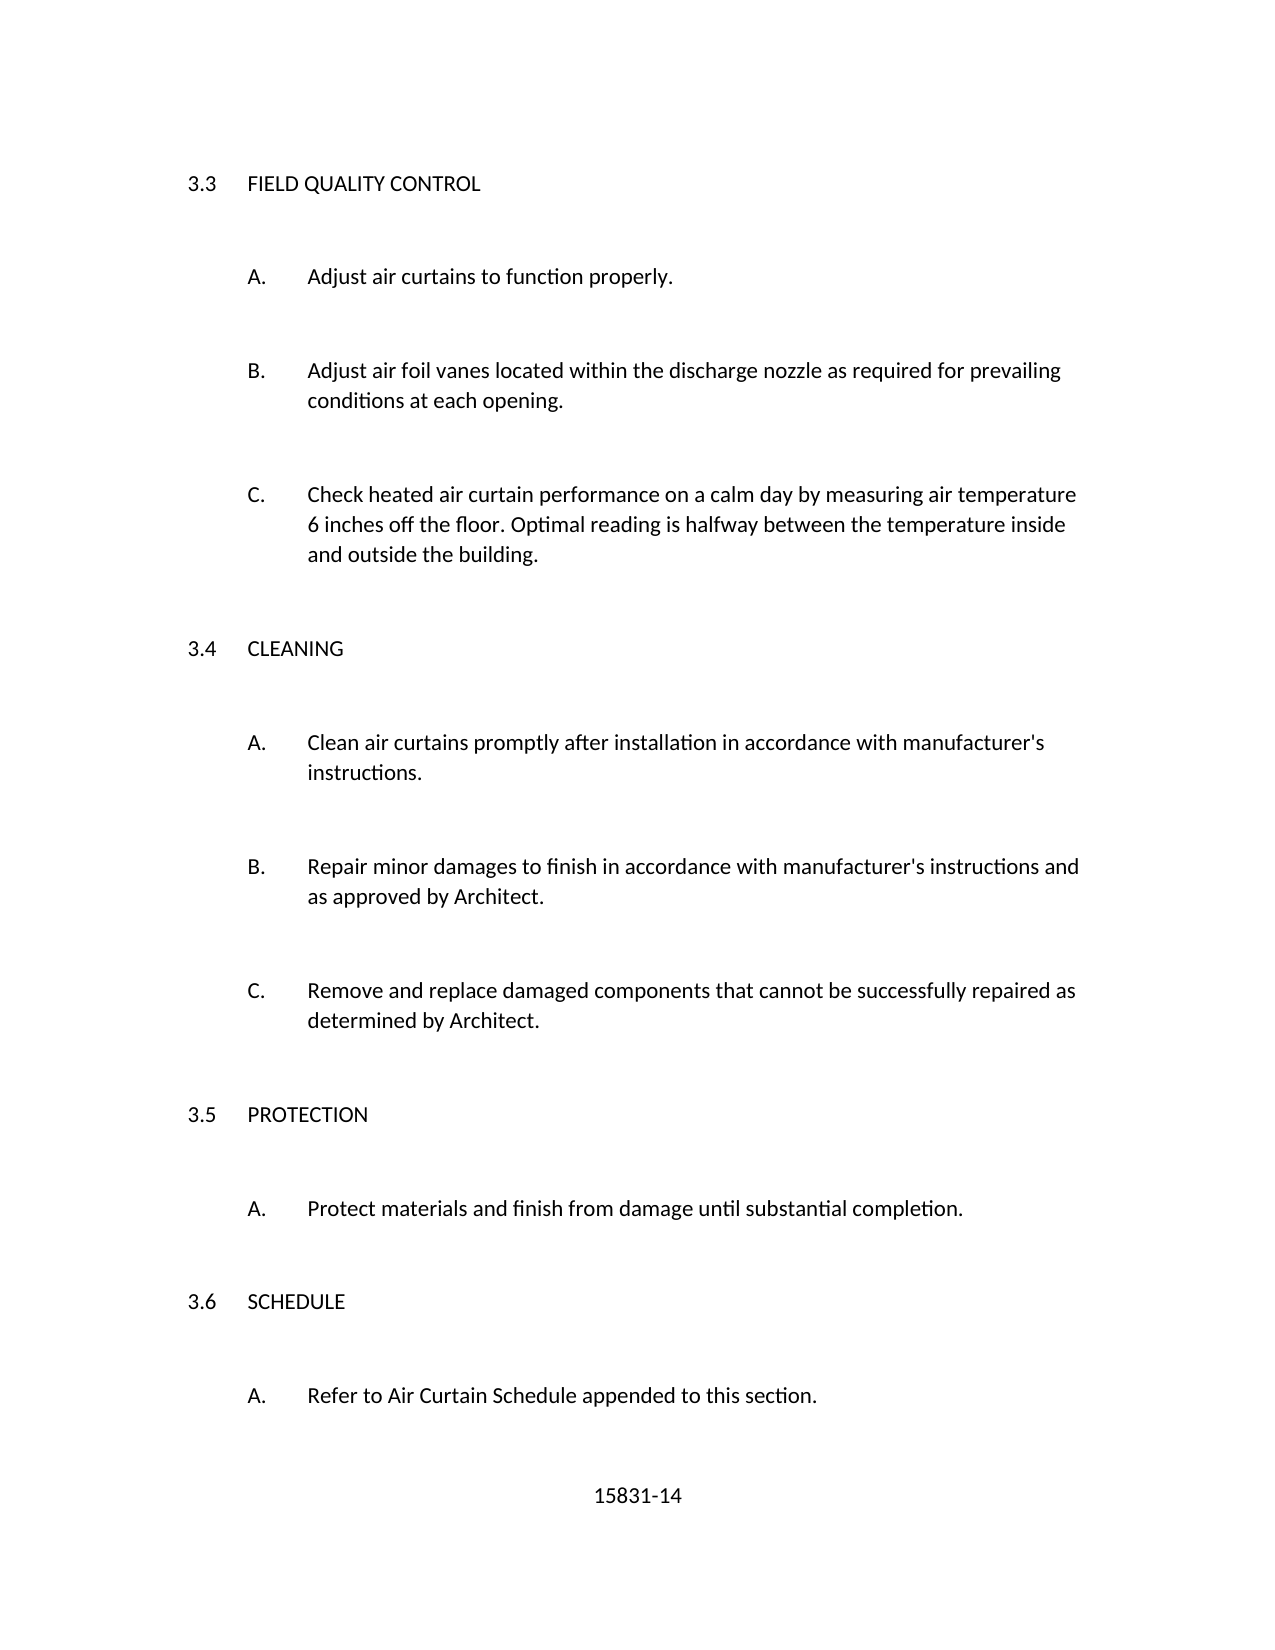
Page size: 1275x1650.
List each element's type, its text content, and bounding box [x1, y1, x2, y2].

text SCHEDULE [187, 1287, 1087, 1315]
text Refer to Air Curtain Schedule appended to this section. [247, 1381, 1087, 1409]
text Adjust air foil vanes located within the discharge nozzle as required for prevailing conditions at each opening. [247, 356, 1087, 414]
text Check heated air curtain performance on a calm day by measuring air temperature 6 inches off the floor. Optimal reading is halfway between the temperature inside and outside the building. [247, 480, 1087, 568]
text Adjust air curtains to function properly. [247, 262, 1087, 290]
text Repair minor damages to finish in accordance with manufacturer's instructions and as approved by Architect. [247, 852, 1087, 910]
text Clean air curtains promptly after installation in accordance with manufacturer's instructions. [247, 728, 1087, 786]
text FIELD QUALITY CONTROL [187, 169, 1087, 197]
text Protect materials and finish from damage until substantial completion. [247, 1194, 1087, 1222]
text Remove and replace damaged components that cannot be successfully repaired as determined by Architect. [247, 976, 1087, 1034]
text PROTECTION [187, 1100, 1087, 1128]
text CLEANING [187, 634, 1087, 662]
